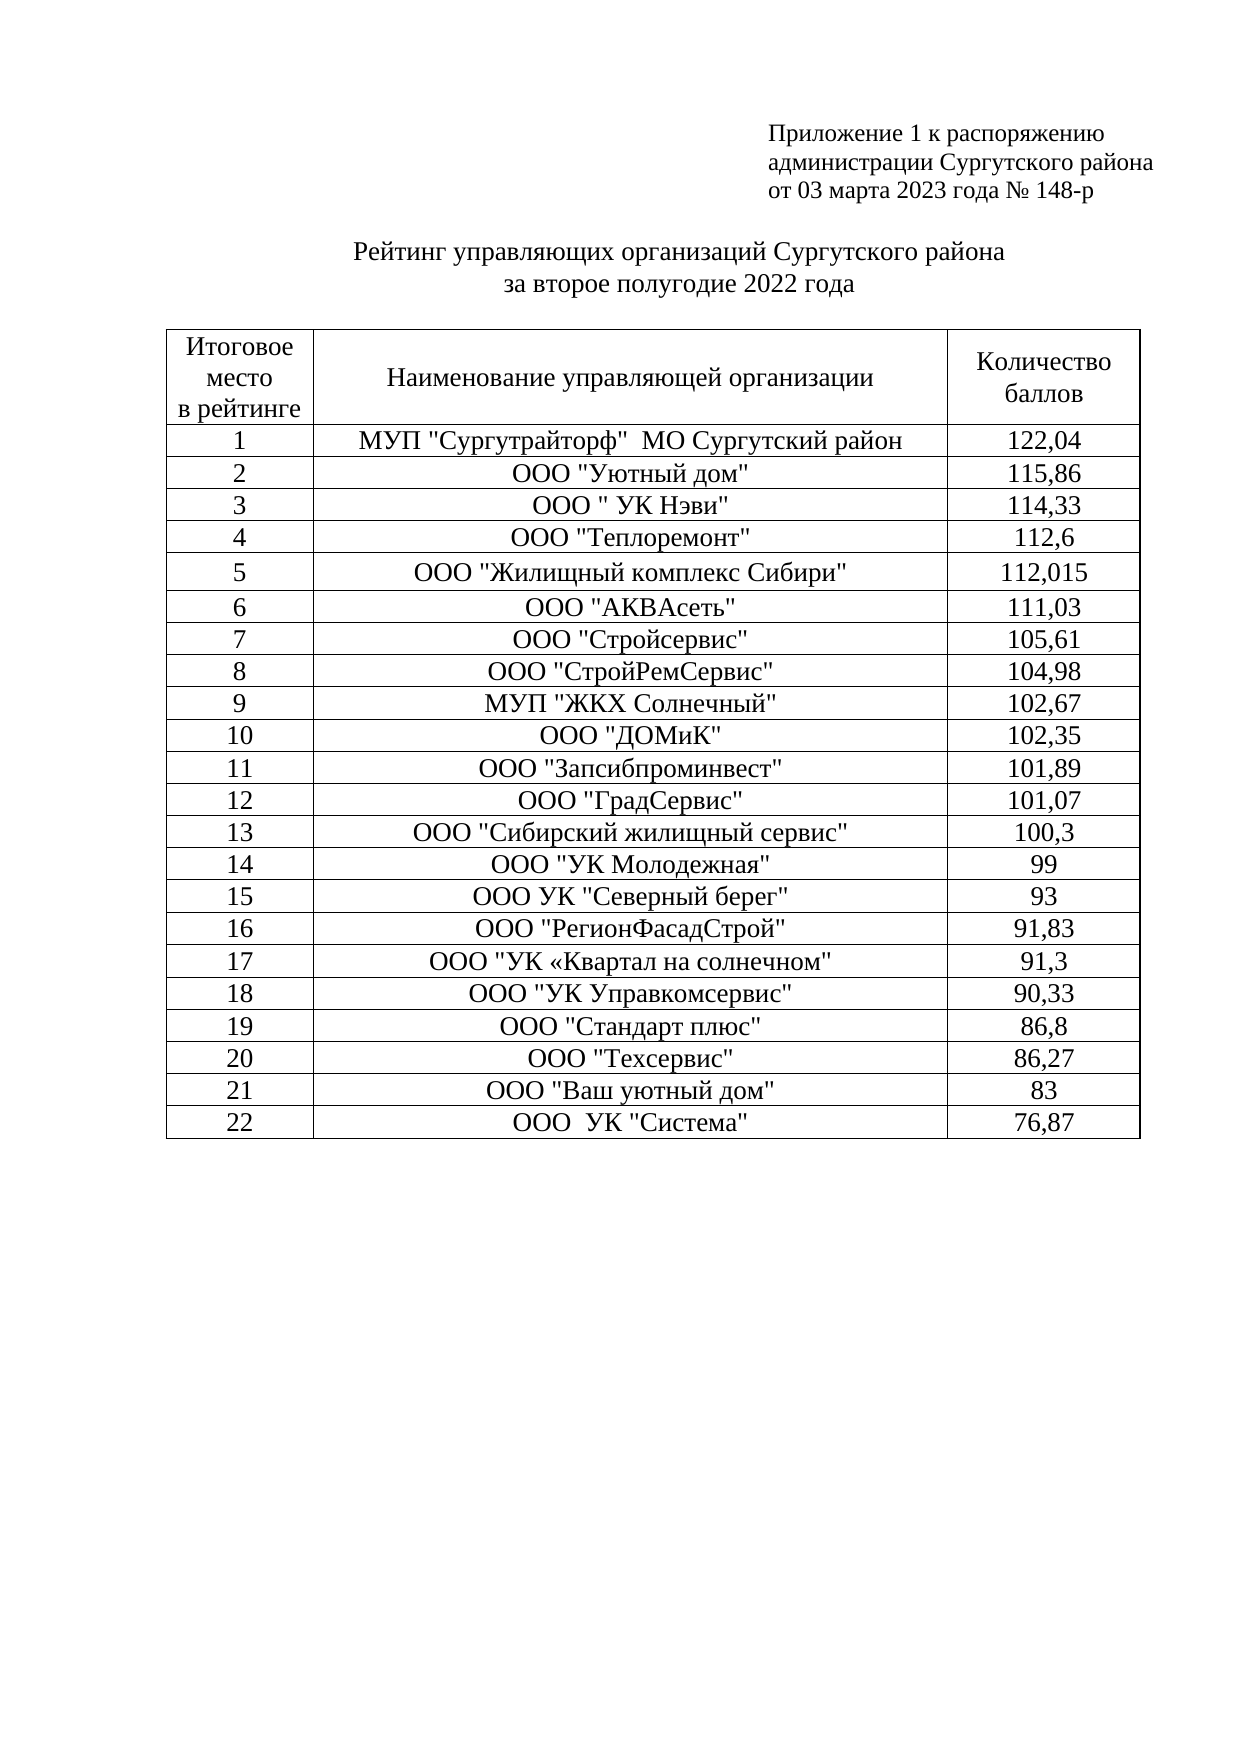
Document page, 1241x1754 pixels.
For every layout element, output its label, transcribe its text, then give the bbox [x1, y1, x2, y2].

table_cell 122,04 [948, 425, 1139, 456]
table_cell 5 [167, 553, 313, 590]
table_cell 86,8 [948, 1010, 1139, 1041]
table_cell 1 [167, 425, 313, 456]
text администрации Сургутского района [768, 147, 1181, 176]
text Рейтинг управляющих организаций Сургутского района [177, 236, 1181, 267]
table_cell 86,27 [948, 1042, 1139, 1073]
table_cell 15 [167, 880, 313, 912]
table_cell 93 [948, 880, 1139, 912]
table_cell 11 [167, 752, 313, 783]
table_cell 76,87 [948, 1106, 1139, 1137]
table_cell ООО УК "Система" [314, 1106, 947, 1137]
text от 03 марта 2023 года № 148-р [768, 176, 1181, 204]
table_cell ООО "Сибирский жилищный сервис" [314, 816, 947, 847]
table_cell 101,89 [948, 752, 1139, 783]
table_cell ООО "ГрадСервис" [314, 784, 947, 815]
table_cell 16 [167, 913, 313, 944]
table_cell 90,33 [948, 978, 1139, 1009]
table_header Итоговое место в рейтинге [167, 330, 313, 423]
table_cell ООО "Ваш уютный дом" [314, 1074, 947, 1105]
table_cell ООО "Техсервис" [314, 1042, 947, 1073]
table_cell ООО "АКВАсеть" [314, 591, 947, 622]
table_cell 112,6 [948, 521, 1139, 552]
table_header Количество баллов [948, 330, 1139, 423]
table_cell ООО "Уютный дом" [314, 457, 947, 488]
table_cell МУП "Сургутрайторф" МО Сургутский район [314, 425, 947, 456]
text за второе полугодие 2022 года [177, 267, 1181, 298]
table_cell 115,86 [948, 457, 1139, 488]
table_cell ООО "РегионФасадСтрой" [314, 913, 947, 944]
table_cell 3 [167, 489, 313, 520]
table_cell ООО "Теплоремонт" [314, 521, 947, 552]
table_cell 6 [167, 591, 313, 622]
table_cell ООО "СтройРемСервис" [314, 655, 947, 686]
table_cell МУП "ЖКХ Солнечный" [314, 687, 947, 718]
table_cell ООО "УК Молодежная" [314, 848, 947, 879]
table_cell 17 [167, 945, 313, 977]
table_cell 21 [167, 1074, 313, 1105]
table_cell ООО "ДОМиК" [314, 720, 947, 751]
table_cell ООО "Стандарт плюс" [314, 1010, 947, 1041]
table_cell 111,03 [948, 591, 1139, 622]
table_cell 8 [167, 655, 313, 686]
table_cell 114,33 [948, 489, 1139, 520]
text Приложение 1 к распоряжению [768, 118, 1181, 147]
table_cell ООО "Жилищный комплекс Сибири" [314, 553, 947, 590]
table_cell 22 [167, 1106, 313, 1137]
table_cell 18 [167, 978, 313, 1009]
table_cell 83 [948, 1074, 1139, 1105]
table_cell ООО "УК Управкомсервис" [314, 978, 947, 1009]
table_header Наименование управляющей организации [314, 330, 947, 423]
table_cell 101,07 [948, 784, 1139, 815]
table_cell ООО УК "Северный берег" [314, 880, 947, 912]
table_cell 99 [948, 848, 1139, 879]
table_cell 102,35 [948, 720, 1139, 751]
table_cell 2 [167, 457, 313, 488]
table_cell ООО "УК «Квартал на солнечном" [314, 945, 947, 977]
table_cell 100,3 [948, 816, 1139, 847]
table_cell 14 [167, 848, 313, 879]
table_cell 9 [167, 687, 313, 718]
table_cell 7 [167, 623, 313, 654]
table_cell ООО "Запсибпроминвест" [314, 752, 947, 783]
table_cell 10 [167, 720, 313, 751]
table_cell 4 [167, 521, 313, 552]
table_cell 20 [167, 1042, 313, 1073]
table_cell 104,98 [948, 655, 1139, 686]
table_cell 12 [167, 784, 313, 815]
table_cell 13 [167, 816, 313, 847]
table_cell 112,015 [948, 553, 1139, 590]
table_cell 91,3 [948, 945, 1139, 977]
table_cell ООО "Стройсервис" [314, 623, 947, 654]
table_cell ООО " УК Нэви" [314, 489, 947, 520]
table_cell 105,61 [948, 623, 1139, 654]
table_cell 102,67 [948, 687, 1139, 718]
table_cell 19 [167, 1010, 313, 1041]
table_cell 91,83 [948, 913, 1139, 944]
